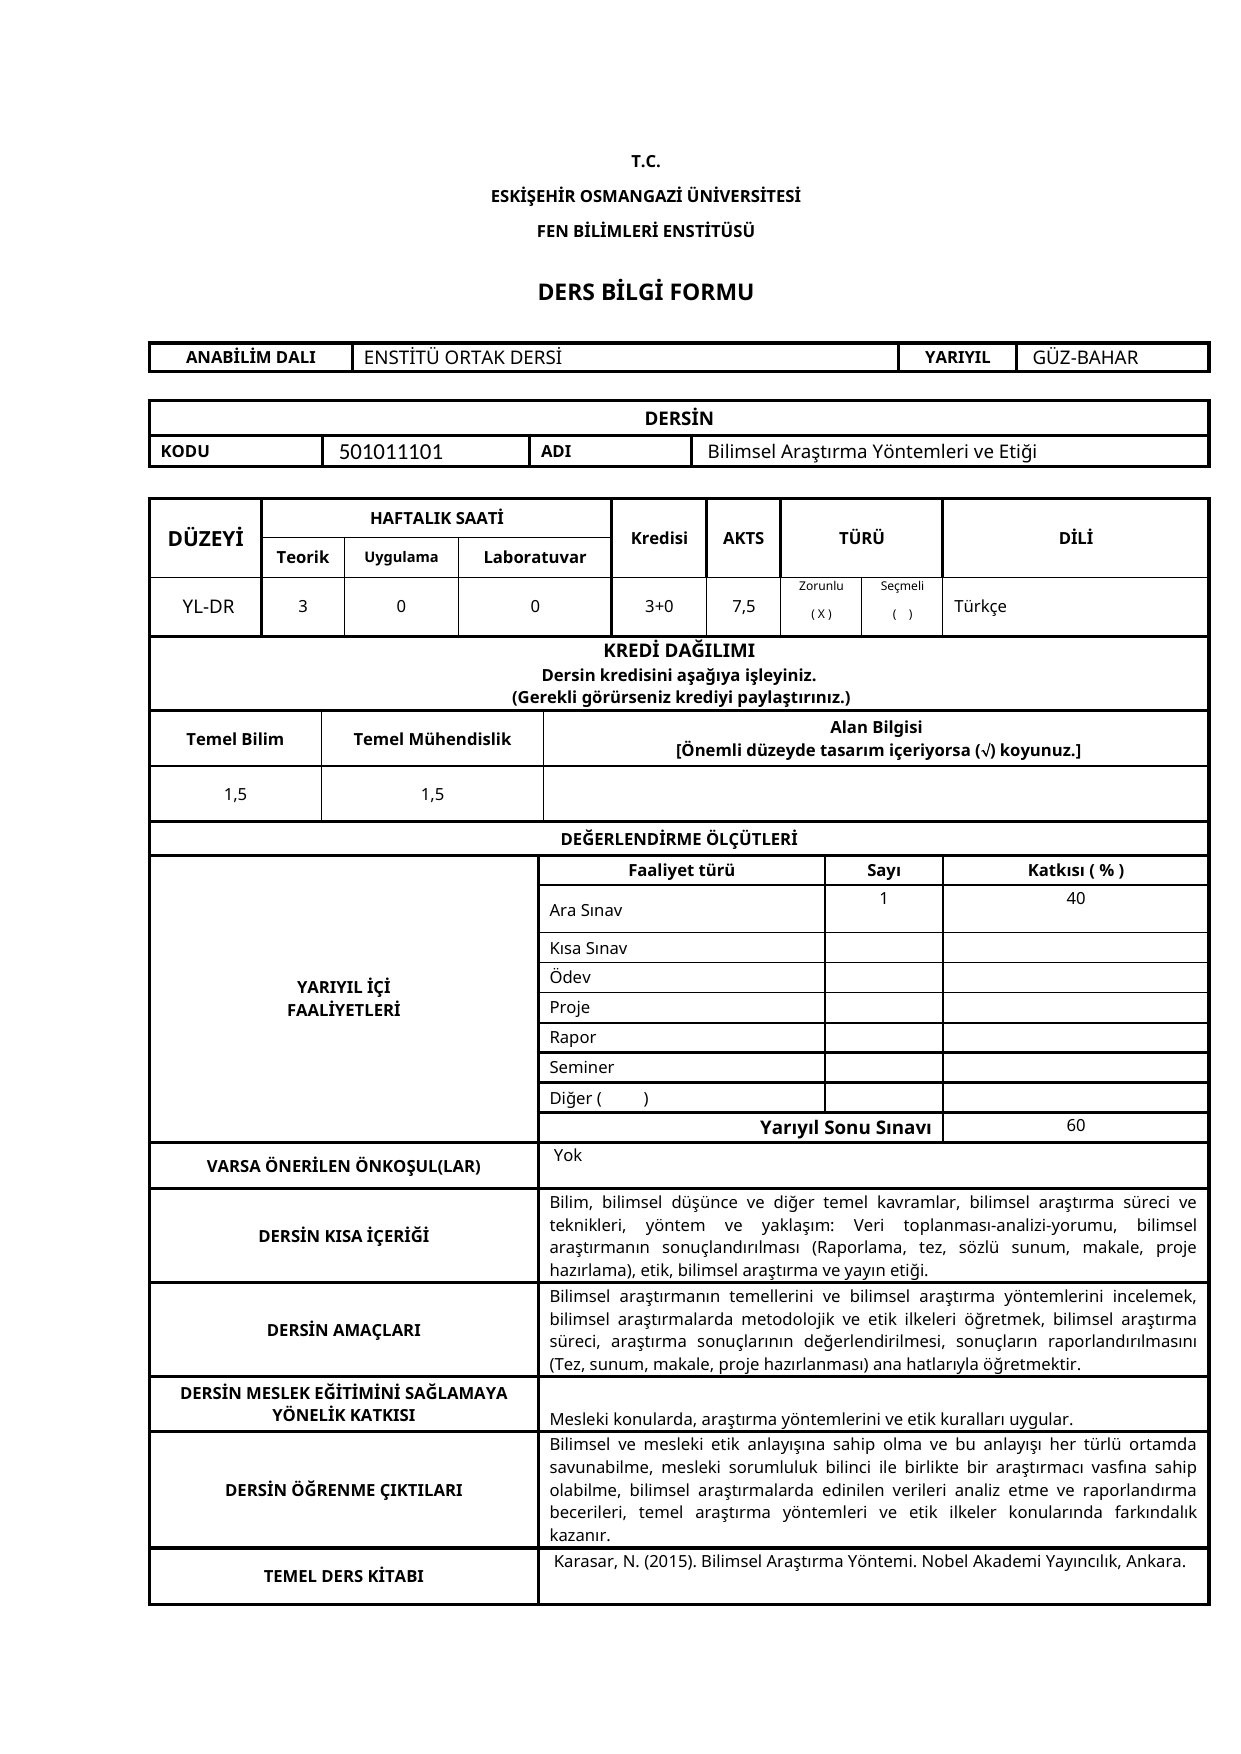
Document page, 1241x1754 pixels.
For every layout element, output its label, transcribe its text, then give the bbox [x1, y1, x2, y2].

table_cell 60 [944, 1114, 1207, 1141]
table_cell Laboratuvar [459, 538, 610, 577]
table_cell Bilimsel Araştırma Yöntemleri ve Etiği [693, 437, 1207, 465]
table_cell TEMEL DERS KİTABI [151, 1550, 537, 1603]
table_cell [826, 1024, 942, 1051]
table_cell Temel Mühendislik [322, 712, 543, 765]
table_cell VARSA ÖNERİLEN ÖNKOŞUL(LAR) [151, 1144, 537, 1187]
table_header AKTS [708, 500, 779, 577]
table_cell Bilimsel araştırmanın temellerini ve bilimsel araştırma yöntemlerini incelemek, bilimsel araştırmalarda metodolojik ve etik ilkeleri öğretmek, bilimsel araştırma süreci, araştırma sonuçlarının değerlendirilmesi, sonuçların raporlandırılmasını (Tez, sunum, makale, proje hazırlanması) ana hatlarıyla öğretmektir. [540, 1284, 1207, 1375]
table_header DİLİ [944, 500, 1207, 577]
table_cell Karasar, N. (2015). Bilimsel Araştırma Yöntemi. Nobel Akademi Yayıncılık, Ankara. [540, 1550, 1207, 1603]
table_cell Faaliyet türü [540, 857, 824, 884]
table_cell Ara Sınav [540, 886, 824, 932]
table_cell 501011101 [324, 437, 528, 465]
table_cell [944, 993, 1207, 1022]
table_cell DEĞERLENDİRME ÖLÇÜTLERİ [151, 823, 1207, 854]
table_cell [826, 1084, 942, 1111]
table_cell [826, 933, 942, 962]
table_cell Seçmeli ( ) [862, 578, 942, 634]
table_header YARIYIL [900, 345, 1015, 370]
table_header DERSİN [151, 402, 1207, 434]
table_header ENSTİTÜ ORTAK DERSİ [354, 345, 897, 370]
table_cell [944, 1084, 1207, 1111]
table_header HAFTALIK SAATİ [263, 500, 610, 537]
table_cell [826, 993, 942, 1022]
table_cell DERSİN MESLEK EĞİTİMİNİ SAĞLAMAYA YÖNELİK KATKISI [151, 1378, 537, 1430]
table_cell [944, 963, 1207, 992]
table_header ANABİLİM DALI [151, 345, 351, 370]
table_cell 3+0 [613, 578, 706, 634]
table_cell Yok [540, 1144, 1207, 1187]
table_cell DERSİN AMAÇLARI [151, 1284, 537, 1375]
table_cell [826, 963, 942, 992]
table_cell 0 [345, 578, 458, 634]
table_cell 1 [826, 886, 942, 932]
table_cell 7,5 [707, 578, 780, 634]
table_cell KREDİ DAĞILIMI Dersin kredisini aşağıya işleyiniz. (Gerekli görürseniz krediyi paylaştırınız.) [151, 638, 1207, 708]
table_cell 40 [944, 886, 1207, 932]
table_cell Türkçe [943, 578, 1207, 634]
table_cell Teorik [263, 538, 344, 577]
table_cell Rapor [540, 1024, 824, 1051]
table_cell DERSİN ÖĞRENME ÇIKTILARI [151, 1433, 537, 1546]
table_cell [544, 767, 1207, 820]
table_cell YL-DR [151, 578, 260, 634]
table_cell [944, 1054, 1207, 1081]
table_cell Katkısı ( % ) [944, 857, 1207, 884]
table_cell 0 [459, 578, 610, 634]
table_cell Diğer ( ) [540, 1084, 824, 1111]
table_cell Yarıyıl Sonu Sınavı [540, 1114, 942, 1141]
table_cell Seminer [540, 1054, 824, 1081]
table_cell YARIYIL İÇİ FAALİYETLERİ [151, 857, 537, 1141]
table_cell 3 [263, 578, 344, 634]
table_header Kredisi [613, 500, 705, 577]
table_cell KODU [151, 437, 321, 465]
table_cell Uygulama [345, 538, 458, 577]
table_cell Sayı [826, 857, 942, 884]
table_cell [944, 1024, 1207, 1051]
table_header TÜRÜ [782, 500, 941, 577]
table_header GÜZ-BAHAR [1018, 345, 1207, 370]
table_cell 1,5 [322, 767, 543, 820]
table_cell Mesleki konularda, araştırma yöntemlerini ve etik kuralları uygular. [540, 1378, 1207, 1430]
table_cell Zorunlu ( X ) [781, 578, 861, 634]
table_cell Temel Bilim [151, 712, 321, 765]
table_cell Proje [540, 993, 824, 1022]
table_cell [826, 1054, 942, 1081]
table_cell 1,5 [151, 767, 321, 820]
table_cell DERSİN KISA İÇERİĞİ [151, 1190, 537, 1281]
table_cell ADI [531, 437, 690, 465]
table_cell Alan Bilgisi [Önemli düzeyde tasarım içeriyorsa () koyunuz.] [544, 712, 1207, 765]
table_cell Kısa Sınav [540, 933, 824, 962]
table_header DÜZEYİ [151, 500, 260, 577]
table_cell Ödev [540, 963, 824, 992]
table_cell [944, 933, 1207, 962]
table_cell Bilim, bilimsel düşünce ve diğer temel kavramlar, bilimsel araştırma süreci ve teknikleri, yöntem ve yaklaşım: Veri toplanması-analizi-yorumu, bilimsel araştırmanın sonuçlandırılması (Raporlama, tez, sözlü sunum, makale, proje hazırlama), etik, bilimsel araştırma ve yayın etiği. [540, 1190, 1207, 1281]
table_cell Bilimsel ve mesleki etik anlayışına sahip olma ve bu anlayışı her türlü ortamda savunabilme, mesleki sorumluluk bilinci ile birlikte bir araştırmacı vasfına sahip olabilme, bilimsel araştırmalarda edinilen verileri analiz etme ve raporlandırma becerileri, temel araştırma yöntemleri ve etik ilkeler konularında farkındalık kazanır. [540, 1433, 1207, 1546]
